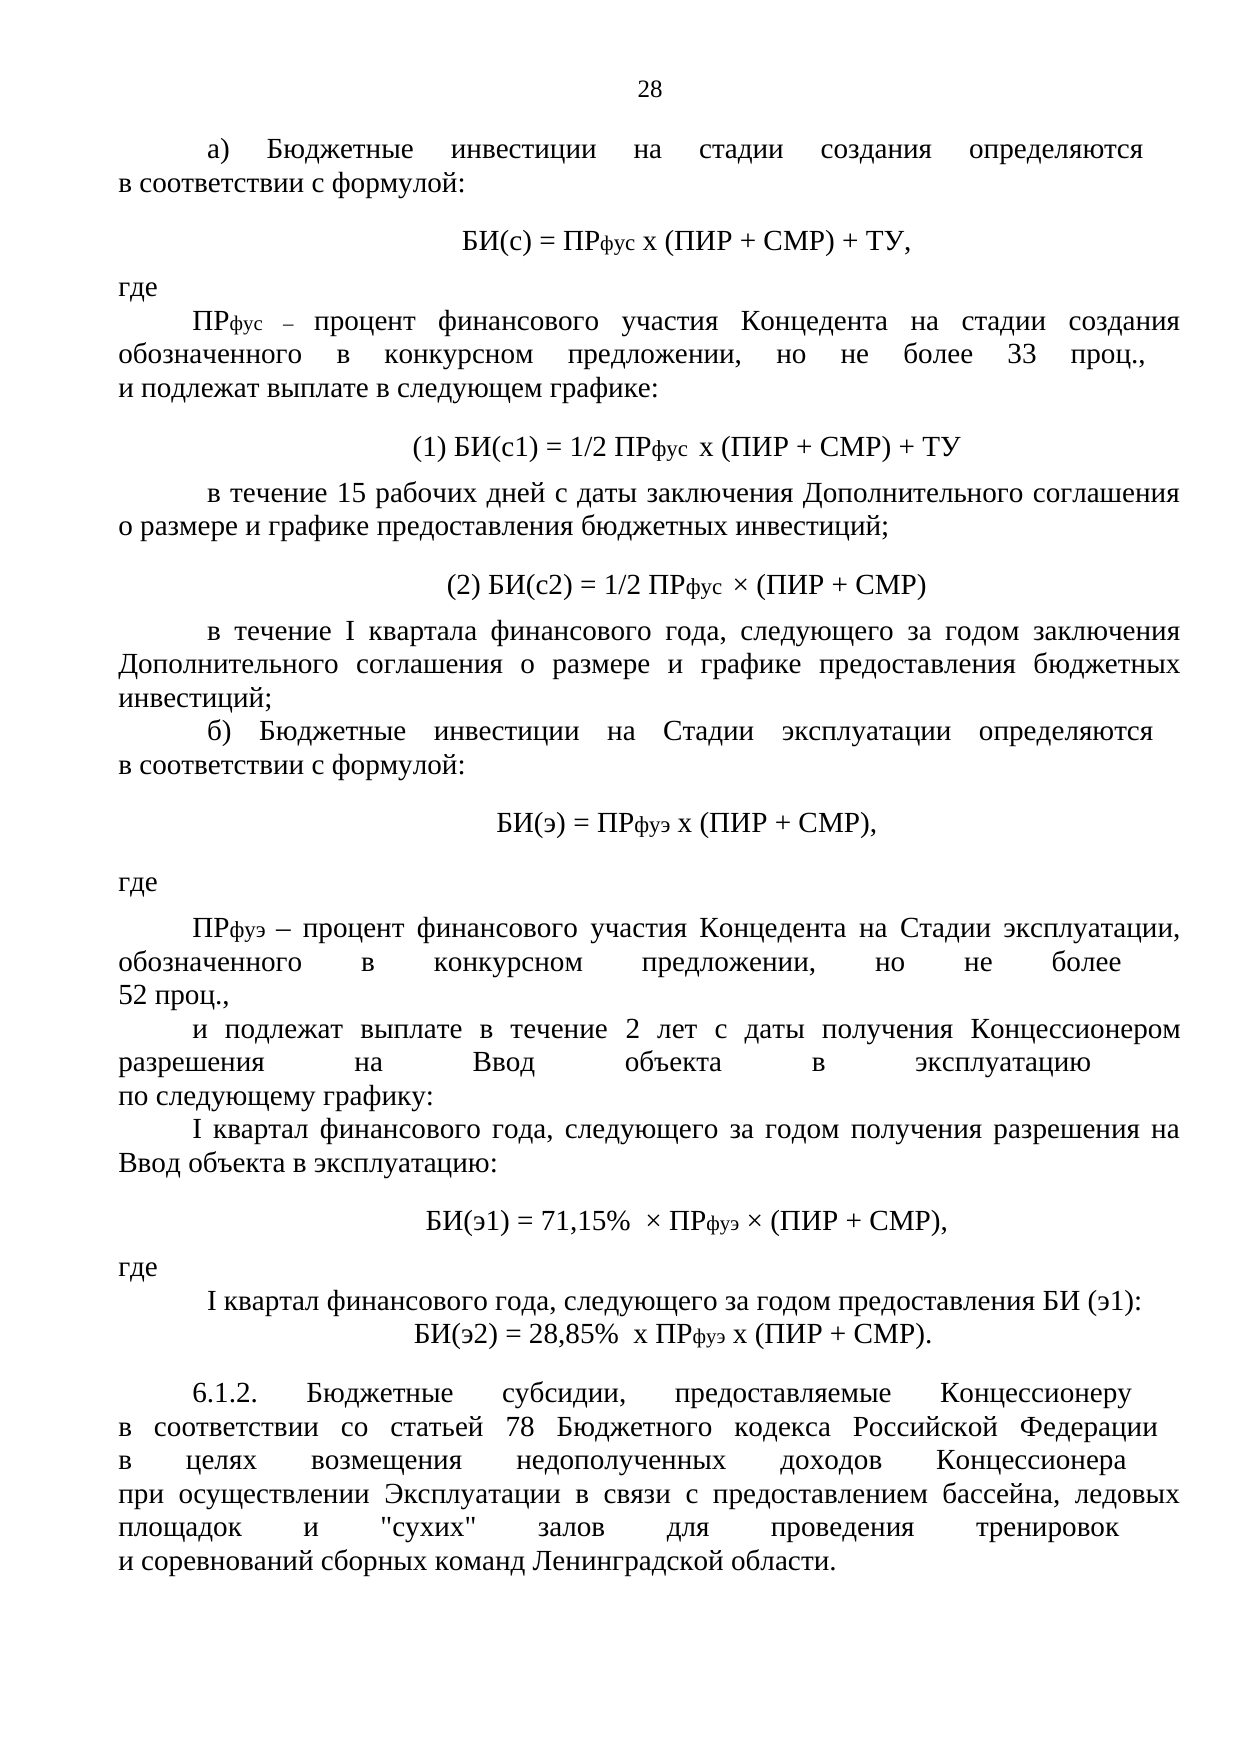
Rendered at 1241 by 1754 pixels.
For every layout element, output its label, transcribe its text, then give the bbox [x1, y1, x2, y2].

text БИ(э1) = 71,15% × ПРфуэ × (ПИР + СМР), [118, 1203, 1181, 1237]
text б) Бюджетные инвестиции на Стадии эксплуатации определяются в соответствии с формулой: [118, 713, 1181, 781]
text БИ(э) = ПРфуэ x (ПИР + СМР), [118, 806, 1181, 839]
text ПРфус – процент финансового участия Концедента на стадии создания обозначенного в конкурсном предложении, но не более 33 проц., и подлежат выплате в следующем графике: [118, 303, 1181, 404]
text БИ(э2) = 28,85% x ПРфуэ x (ПИР + СМР). [118, 1317, 1181, 1350]
text где [118, 1249, 1181, 1283]
text где [118, 269, 1181, 303]
text 6.1.2. Бюджетные субсидии, предоставляемые Концессионеру в соответствии со статьей 78 Бюджетного кодекса Российской Федерации в целях возмещения недополученных доходов Концессионера при осуществлении Эксплуатации в связи с предоставлением бассейна, ледовых площадок и "сухих" залов для проведения тренировок и соревнований сборных команд Ленинградской области. [118, 1375, 1181, 1576]
text (2) БИ(с2) = 1/2 ПРфус × (ПИР + СМР) [118, 567, 1181, 600]
text I квартал финансового года, следующего за годом предоставления БИ (э1): [118, 1283, 1181, 1317]
text ПРфуэ – процент финансового участия Концедента на Стадии эксплуатации, обозначенного в конкурсном предложении, но не более 52 проц., [118, 910, 1181, 1011]
text где [118, 864, 1181, 898]
text и подлежат выплате в течение 2 лет с даты получения Концессионером разрешения на Ввод объекта в эксплуатацию по следующему графику: [118, 1011, 1181, 1111]
text в течение I квартала финансового года, следующего за годом заключения Дополнительного соглашения о размере и графике предоставления бюджетных инвестиций; [118, 613, 1181, 713]
text в течение 15 рабочих дней с даты заключения Дополнительного соглашения о размере и графике предоставления бюджетных инвестиций; [118, 475, 1181, 542]
text БИ(с) = ПРфус x (ПИР + СМР) + ТУ, [118, 223, 1181, 257]
text (1) БИ(с1) = 1/2 ПРфус x (ПИР + СМР) + ТУ [118, 429, 1181, 462]
text I квартал финансового года, следующего за годом получения разрешения на Ввод объекта в эксплуатацию: [118, 1111, 1181, 1178]
text a) Бюджетные инвестиции на стадии создания определяются в соответствии с формулой: [118, 131, 1181, 198]
